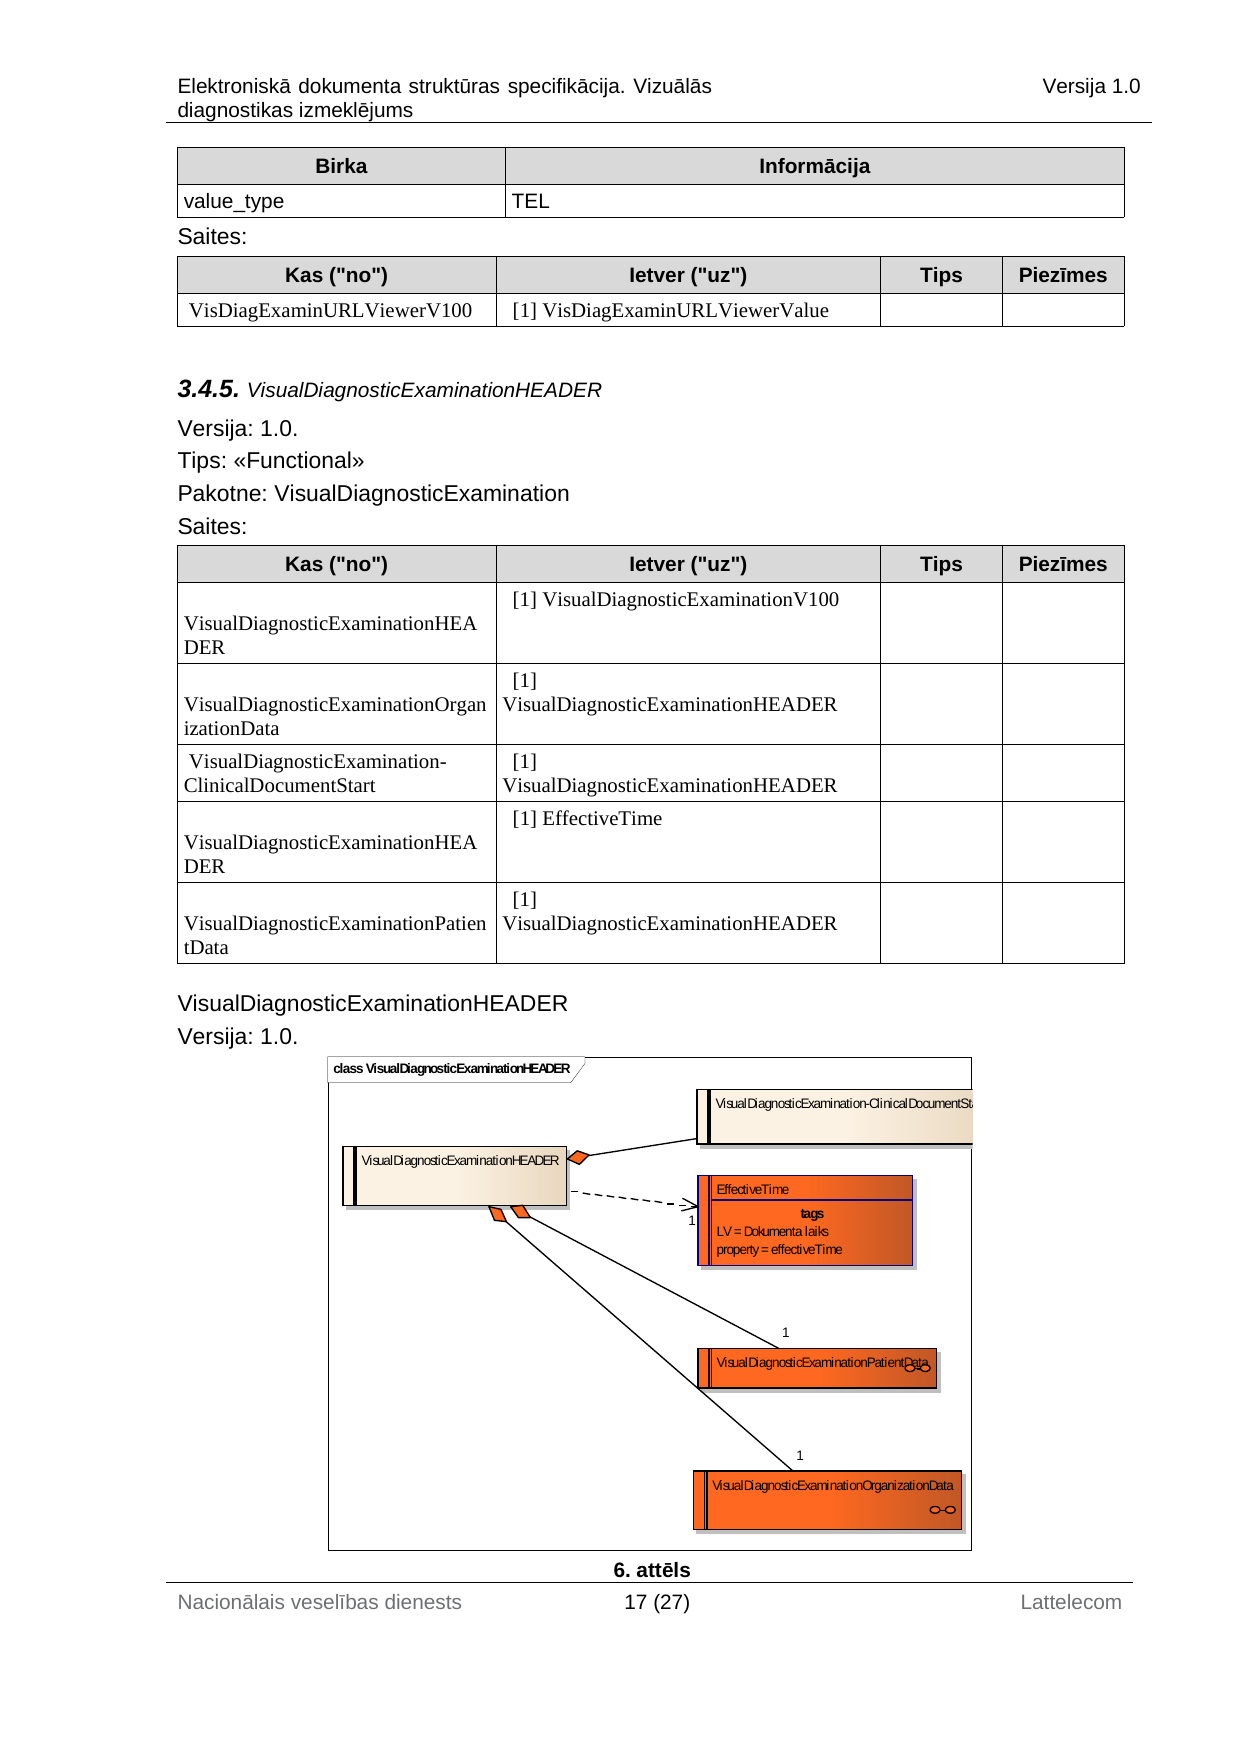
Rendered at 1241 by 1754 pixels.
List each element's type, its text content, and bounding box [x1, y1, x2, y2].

table_header Kas ("no") [178, 257, 496, 293]
table_cell [881, 583, 1002, 663]
table_cell [1003, 664, 1124, 744]
table_cell VisualDiagnosticExaminationHEADER [178, 583, 496, 663]
table_cell VisualDiagnosticExaminationPatientData [178, 883, 496, 963]
table_cell [1] VisualDiagnosticExaminationV100 [497, 583, 880, 663]
text Pakotne: VisualDiagnosticExamination [177, 480, 1122, 506]
table_header Piezīmes [1003, 257, 1124, 293]
text Versija: 1.0. [177, 1023, 1122, 1049]
text Saites: [177, 223, 1122, 250]
table_cell TEL [506, 185, 1124, 217]
table_cell [1] VisualDiagnosticExaminationHEADER [497, 664, 880, 744]
table_cell [1003, 745, 1124, 801]
table_cell VisualDiagnosticExaminationOrganizationData [178, 664, 496, 744]
table_header Kas ("no") [178, 546, 496, 582]
table_cell VisDiagExaminURLViewerV100 [178, 294, 496, 326]
text VisualDiagnosticExaminationHEADER [177, 990, 1122, 1017]
table_header Tips [881, 257, 1002, 293]
table_cell [1] VisualDiagnosticExaminationHEADER [497, 745, 880, 801]
table_header Tips [881, 546, 1002, 582]
table_cell [1003, 583, 1124, 663]
table_cell [1003, 294, 1124, 326]
table_cell [881, 802, 1002, 882]
table_cell VisualDiagnosticExamination-ClinicalDocumentStart [178, 745, 496, 801]
text Tips: «Functional» [177, 447, 1122, 474]
text Versija: 1.0. [177, 415, 1122, 441]
table_cell [881, 883, 1002, 963]
table_cell [1003, 802, 1124, 882]
table_cell [881, 745, 1002, 801]
table_cell [881, 294, 1002, 326]
table_cell [1] VisualDiagnosticExaminationHEADER [497, 883, 880, 963]
table_cell [1] VisDiagExaminURLViewerValue [497, 294, 880, 326]
text Saites: [177, 513, 1122, 539]
table_header Birka [178, 148, 505, 184]
table_cell VisualDiagnosticExaminationHEADER [178, 802, 496, 882]
table_cell [881, 664, 1002, 744]
table_cell value_type [178, 185, 505, 217]
table_header Ietver ("uz") [497, 257, 880, 293]
table_cell [1003, 883, 1124, 963]
table_cell [1] EffectiveTime [497, 802, 880, 882]
subtitle VisualDiagnosticExaminationHEADER [177, 373, 1122, 402]
table_header Ietver ("uz") [497, 546, 880, 582]
table_header Informācija [506, 148, 1124, 184]
table_header Piezīmes [1003, 546, 1124, 582]
